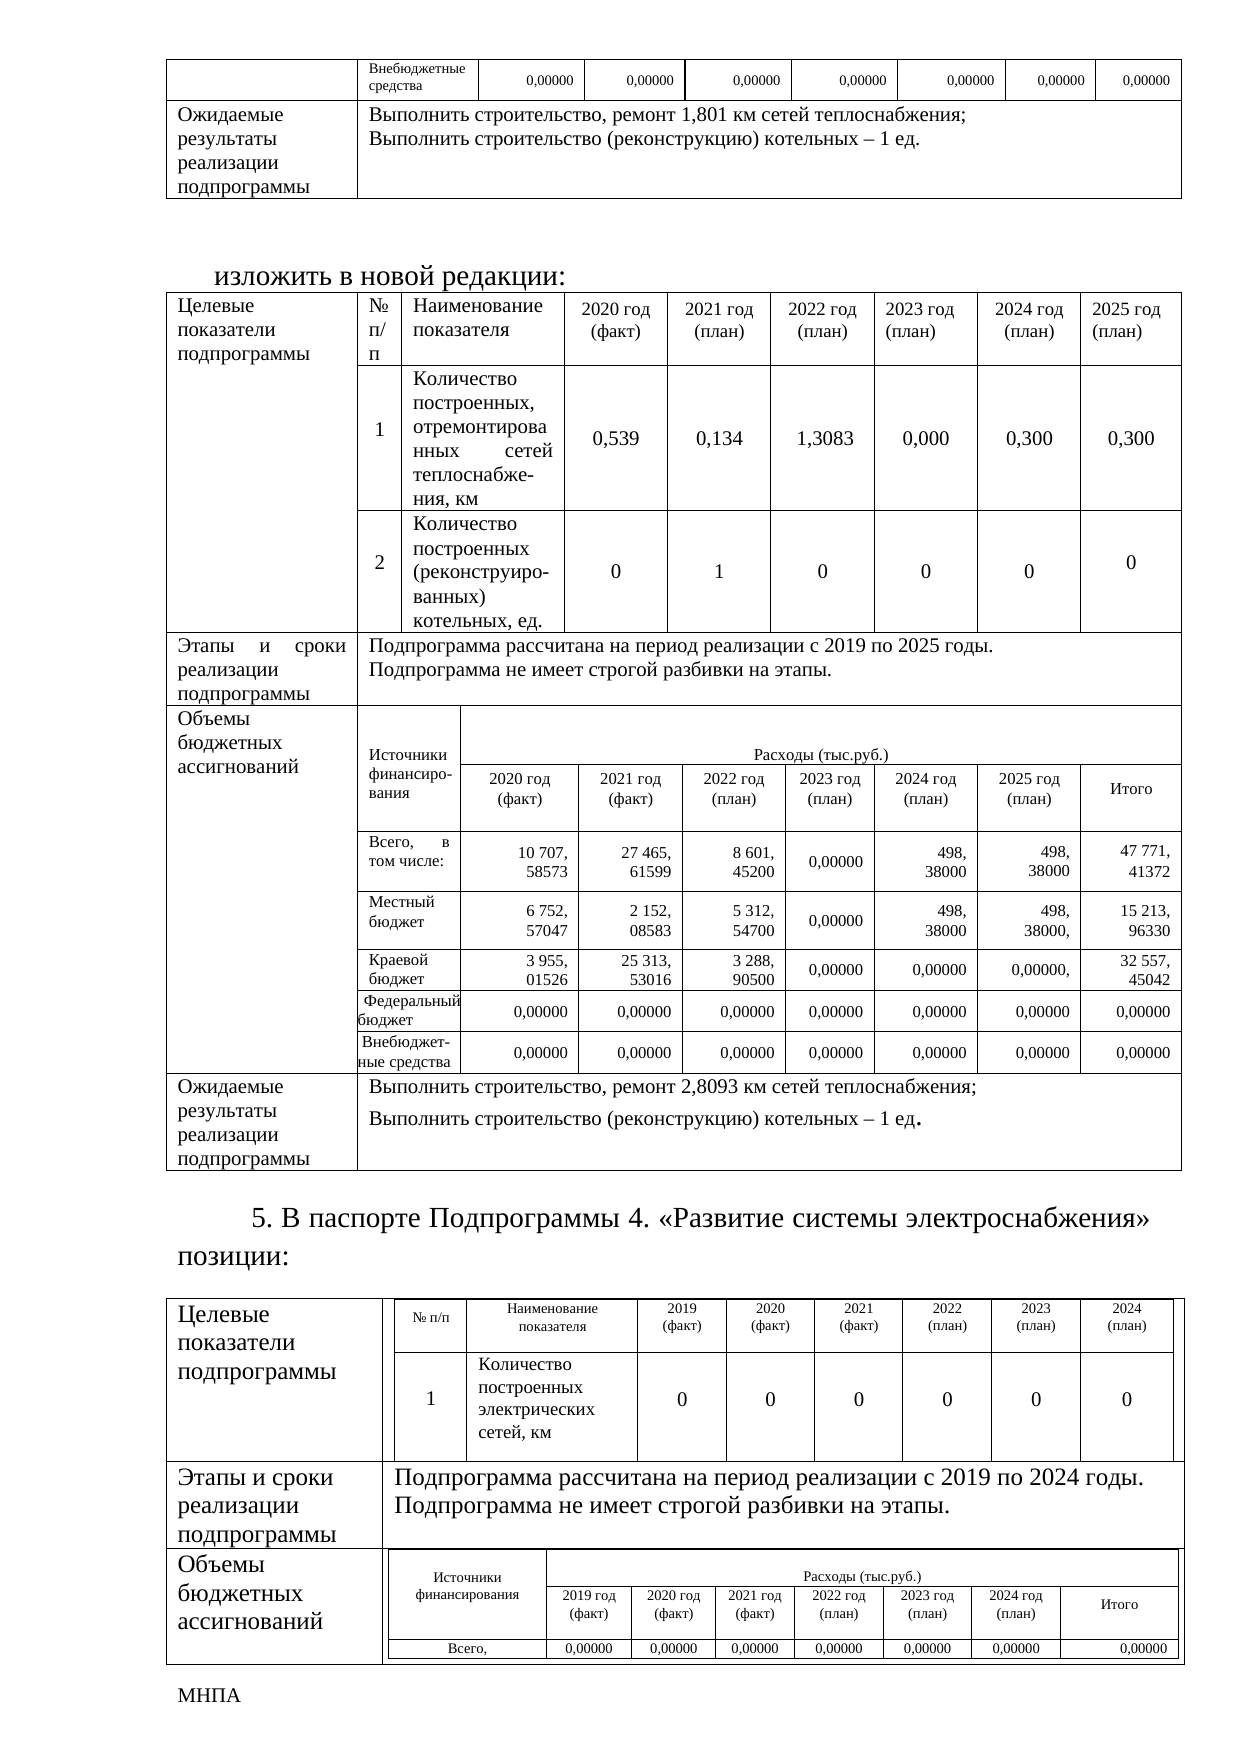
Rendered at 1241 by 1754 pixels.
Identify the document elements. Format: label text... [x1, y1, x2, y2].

table_cell Подпрограмма рассчитана на период реализации с 2019 по 2024 годы. Подпрограмма не имеет строгой разбивки на этапы. [383, 1462, 1184, 1548]
table_cell 0,00000 [683, 1032, 785, 1073]
table_cell 2 [358, 511, 401, 632]
table_header [903, 1300, 991, 1352]
table_cell Выполнить строительство, ремонт 2,8093 км сетей теплоснабжения; Выполнить строительство (реконструкцию) котельных – 1 ед. [358, 1074, 1181, 1170]
table_cell 0,00000 [978, 1032, 1080, 1073]
table_cell Местный бюджет [358, 892, 460, 948]
table_cell 0 [875, 511, 977, 632]
table_cell 498, 38000 [978, 832, 1080, 891]
table_cell 8 601, 45200 [683, 832, 785, 891]
table_cell 0,00000 [461, 1032, 578, 1073]
table_cell Краевой бюджет [358, 950, 460, 990]
table_cell 6 752, 57047 [461, 892, 578, 948]
table_cell Внебюджет- ные средства [358, 1032, 460, 1073]
table_header [1081, 1353, 1173, 1461]
table_cell 5 312, 54700 [683, 892, 785, 948]
table_cell 2023 год (план) [786, 765, 874, 831]
table_cell Количество построенных, отремонтированных сетей теплоснабже- ния, км [402, 366, 564, 510]
table_cell Ожидаемые результаты реализации подпрограммы [167, 101, 357, 198]
table_header [1081, 1300, 1173, 1352]
table_cell Федеральный бюджет [358, 991, 460, 1031]
table_cell Этапы и сроки реализации подпрограммы [167, 1462, 382, 1548]
table_cell 10 707, 58573 [461, 832, 578, 891]
table_cell 0,00000 [786, 892, 874, 948]
table_cell 2020 год (факт) [461, 765, 578, 831]
table_header [992, 1300, 1080, 1352]
table_cell 3 288, 90500 [683, 950, 785, 990]
table_cell 15 213, 96330 [1081, 892, 1181, 948]
table_cell 27 465, 61599 [579, 832, 682, 891]
table_cell Расходы (тыс.руб.) [461, 706, 1181, 763]
table_cell 0,00000 [1081, 1032, 1181, 1073]
table_cell 0,00000 [875, 1032, 977, 1073]
table_cell Этапы и сроки реализации подпрограммы [167, 633, 357, 705]
table_cell Внебюджетные средства [358, 60, 478, 100]
table_cell 0,00000 [875, 950, 977, 990]
table_cell 0,00000 [1096, 60, 1181, 100]
table_cell Итого [1081, 765, 1181, 831]
table_header [903, 1353, 991, 1461]
table_cell Источники финансиро- вания [358, 706, 460, 831]
table_header [992, 1353, 1080, 1461]
table_cell 32 557, 45042 [1081, 950, 1181, 990]
table_cell Количество построенных (реконструиро- ванных) котельных, ед. [402, 511, 564, 632]
table_cell 2025 год (план) [978, 765, 1080, 831]
table_cell 498, 38000 [875, 832, 977, 891]
table_cell 0,300 [978, 366, 1080, 510]
table_cell 0,00000 [579, 1032, 682, 1073]
table_cell 0,00000 [479, 60, 584, 100]
table_header [395, 1300, 466, 1352]
table_header 2025 год (план) [1081, 293, 1181, 365]
table_header 2023 год (план) [875, 293, 977, 365]
table_header № п/п [358, 293, 401, 365]
table_cell 0,00000 [585, 60, 684, 100]
table_cell 0 [978, 511, 1080, 632]
table_header 2024 год (план) [978, 293, 1080, 365]
table_cell 0,00000 [898, 60, 1005, 100]
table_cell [167, 1549, 382, 1664]
table_header [727, 1353, 814, 1461]
table_cell 2 152, 08583 [579, 892, 682, 948]
table_cell 498, 38000, [978, 892, 1080, 948]
table_cell 0,00000 [978, 991, 1080, 1031]
table_cell 2024 год (план) [875, 765, 977, 831]
table_cell 0,00000 [1081, 991, 1181, 1031]
table_cell 0,00000 [786, 832, 874, 891]
table_cell 0,00000 [786, 991, 874, 1031]
table_cell 0,00000, [978, 950, 1080, 990]
table_header 2020 год (факт) [565, 293, 667, 365]
table_header [815, 1300, 902, 1352]
table_cell 0,00000 [792, 60, 897, 100]
table_cell 0 [771, 511, 874, 632]
table_header 2022 год (план) [771, 293, 874, 365]
table_cell 1 [668, 511, 770, 632]
table_cell 0,00000 [786, 950, 874, 990]
table_cell 2021 год (факт) [579, 765, 682, 831]
table_cell 2022 год (план) [683, 765, 785, 831]
table_header 2021 год (план) [668, 293, 770, 365]
table_header Наименование показателя [402, 293, 564, 365]
table_cell 0,00000 [461, 991, 578, 1031]
table_cell 0,00000 [786, 1032, 874, 1073]
table_header [638, 1353, 726, 1461]
table_header Целевые показатели подпрограммы [167, 293, 357, 632]
table_header Целевые показатели подпрограммы [167, 1299, 382, 1461]
table_header [467, 1353, 637, 1461]
table_cell 1,3083 [771, 366, 874, 510]
table_cell [383, 1549, 1184, 1664]
table_cell Ожидаемые результаты реализации подпрограммы [167, 1074, 357, 1170]
table_header [383, 1299, 394, 1461]
table_cell Объемы бюджетных ассигнований [167, 706, 357, 1073]
table_cell 25 313, 53016 [579, 950, 682, 990]
text изложить в новой редакции: [177, 258, 1152, 292]
table_cell 0,00000 [1006, 60, 1095, 100]
table_cell 47 771, 41372 [1081, 832, 1181, 891]
table_cell 0 [565, 511, 667, 632]
table_cell 0,00000 [683, 991, 785, 1031]
table_header [638, 1300, 726, 1352]
table_cell 3 955, 01526 [461, 950, 578, 990]
table_cell 0,539 [565, 366, 667, 510]
table_cell 0,300 [1081, 366, 1181, 510]
table_header [727, 1300, 814, 1352]
table_header [1174, 1299, 1184, 1461]
table_cell 0 [1081, 511, 1181, 632]
table_cell Выполнить строительство, ремонт 1,801 км сетей теплоснабжения; Выполнить строительство (реконструкцию) котельных – 1 ед. [358, 101, 1181, 198]
table_cell 1 [358, 366, 401, 510]
list 5. В паспорте Подпрограммы 4. «Развитие системы электроснабжения» позиции: [177, 1200, 1152, 1272]
table_header [395, 1353, 466, 1461]
table_cell 498, 38000 [875, 892, 977, 948]
table_cell Подпрограмма рассчитана на период реализации с 2019 по 2025 годы. Подпрограмма не имеет строгой разбивки на этапы. [358, 633, 1181, 705]
table_header [467, 1300, 637, 1352]
table_header [815, 1353, 902, 1461]
table_cell 0,00000 [686, 60, 791, 100]
table_cell Всего, в том числе: [358, 832, 460, 891]
table_cell 0,00000 [875, 991, 977, 1031]
table_cell 0,00000 [579, 991, 682, 1031]
table_cell 0,134 [668, 366, 770, 510]
table_cell 0,000 [875, 366, 977, 510]
